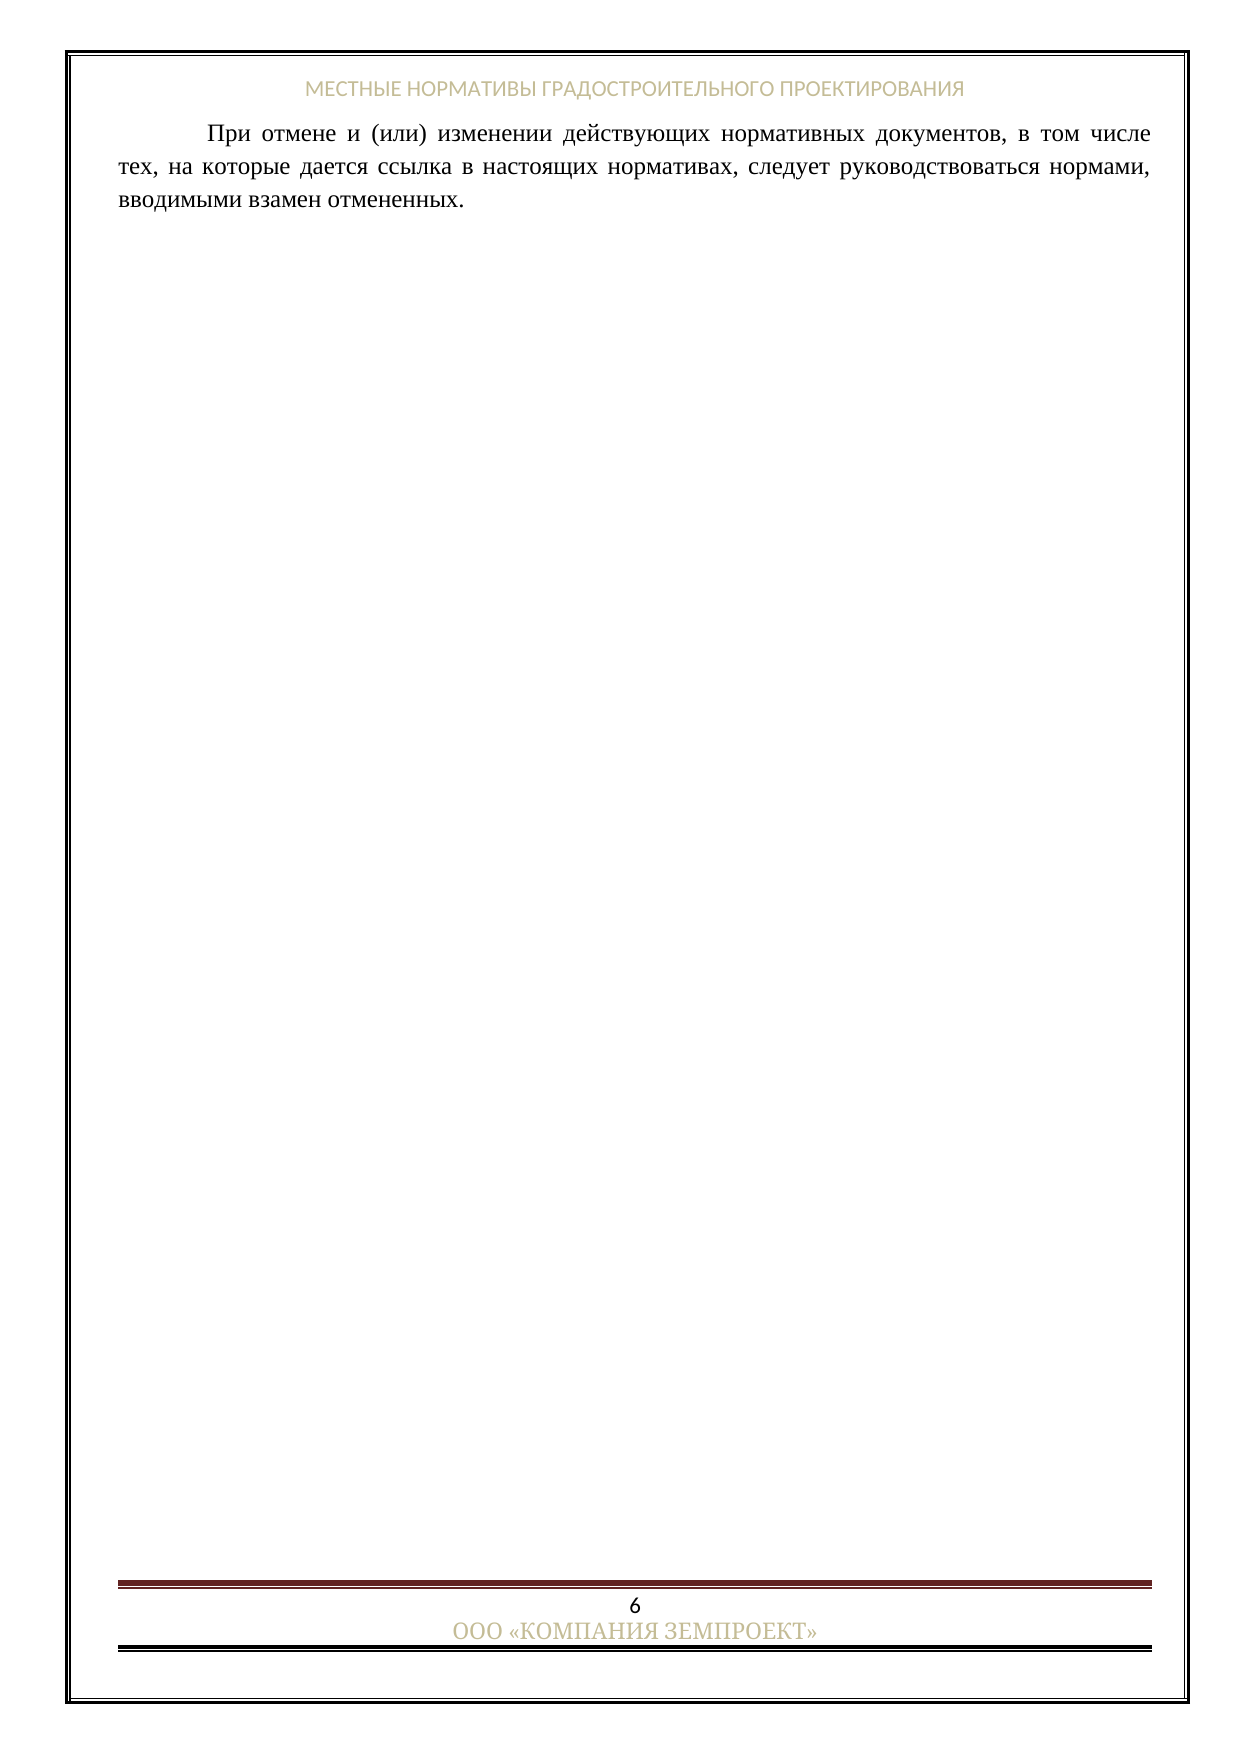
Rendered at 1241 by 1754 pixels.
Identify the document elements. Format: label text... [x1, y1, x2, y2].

text При отмене и (или) изменении действующих нормативных документов, в том числе тех, на которые дается ссылка в настоящих нормативах, следует руководствоваться нормами, вводимыми взамен отмененных. [118, 118, 1152, 213]
